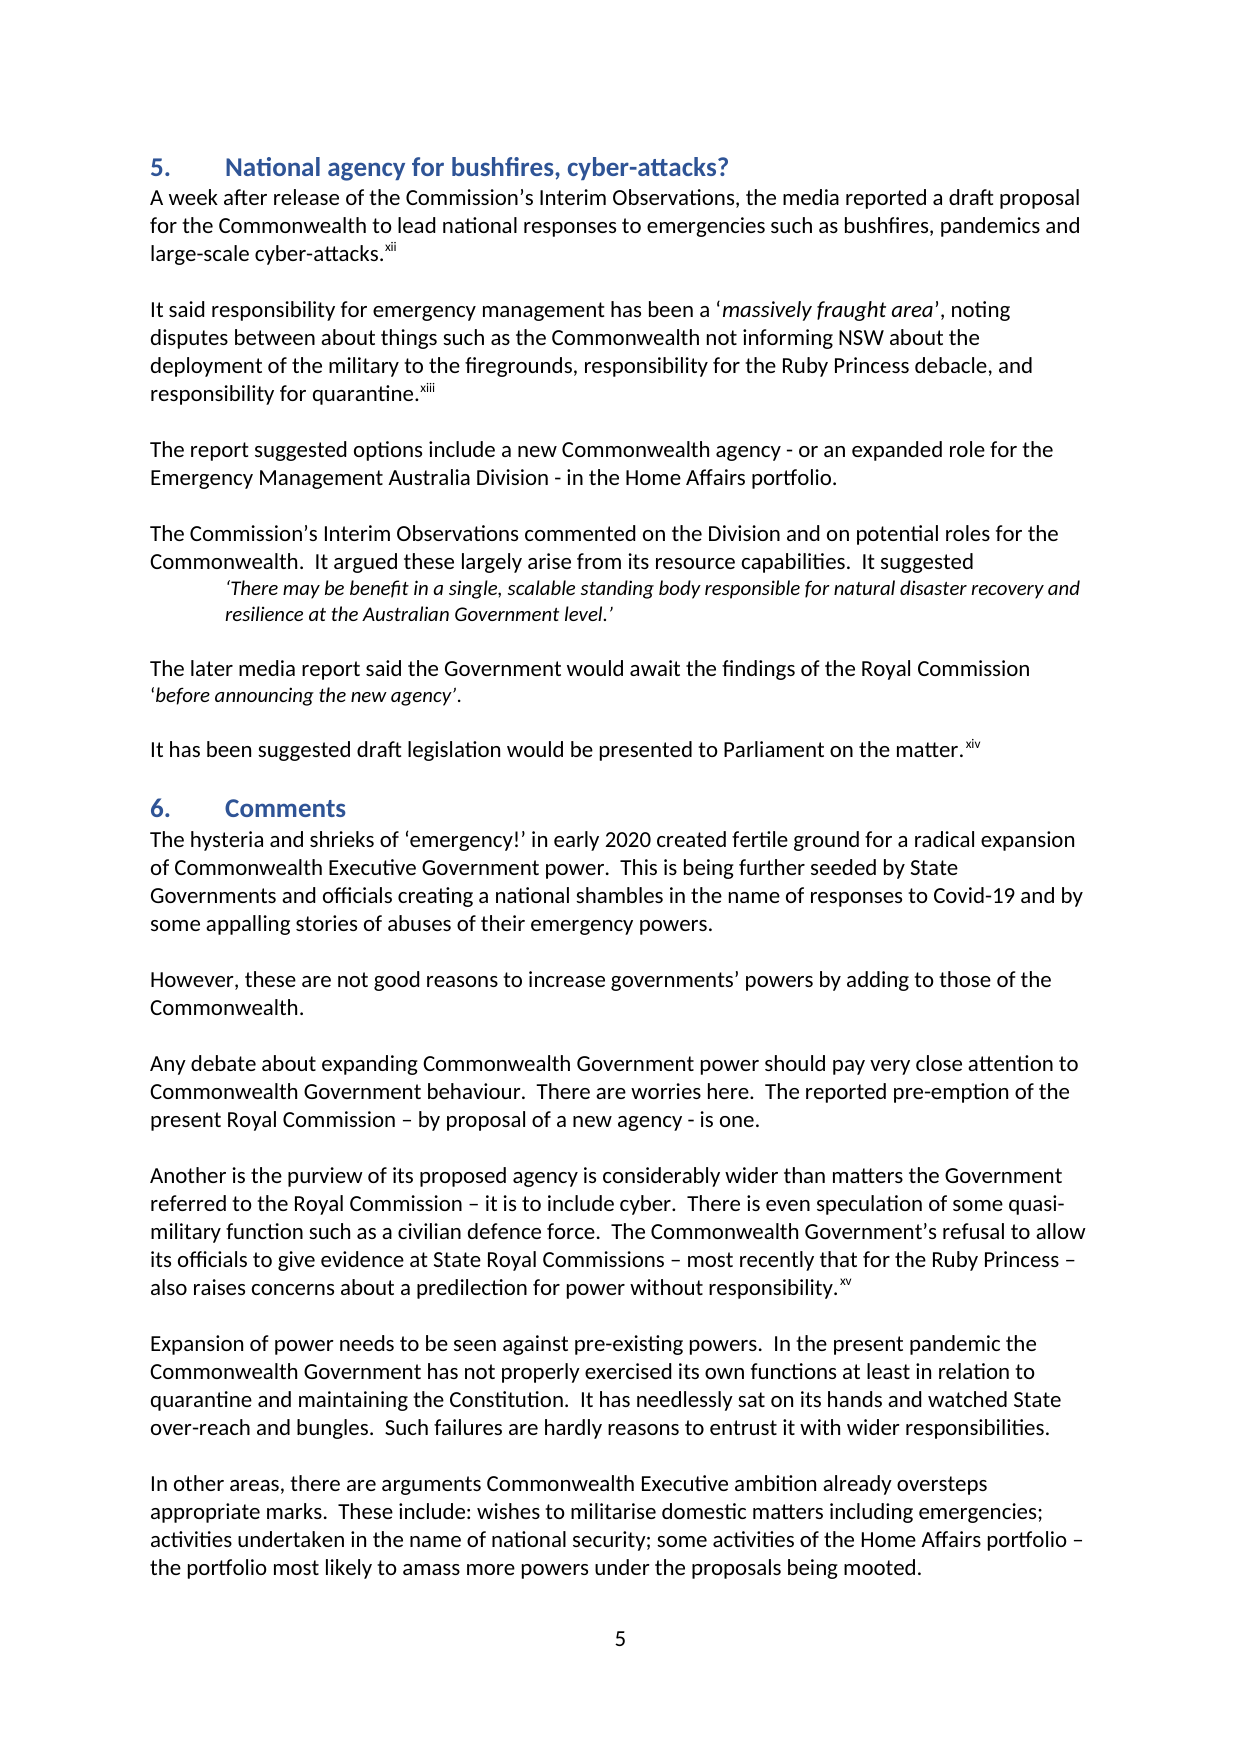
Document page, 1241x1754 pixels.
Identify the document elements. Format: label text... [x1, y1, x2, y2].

text Any debate about expanding Commonwealth Government power should pay very close attention to Commonwealth Government behaviour. There are worries here. The reported pre-emption of the present Royal Commission – by proposal of a new agency - is one. [150, 1049, 1090, 1133]
text However, these are not good reasons to increase governments’ powers by adding to those of the Commonwealth. [150, 965, 1090, 1021]
text It has been suggested draft legislation would be presented to Parliament on the matter. [150, 736, 1090, 764]
text Another is the purview of its proposed agency is considerably wider than matters the Government referred to the Royal Commission – it is to include cyber. There is even speculation of some quasi-military function such as a civilian defence force. The Commonwealth Government’s refusal to allow its officials to give evidence at State Royal Commissions – most recently that for the Ruby Princess – also raises concerns about a predilection for power without responsibility. [150, 1161, 1090, 1301]
subtitle 5. National agency for bushfires, cyber-attacks? [150, 150, 1090, 183]
text A week after release of the Commission’s Interim Observations, the media reported a draft proposal for the Commonwealth to lead national responses to emergencies such as bushfires, pandemics and large-scale cyber-attacks. [150, 183, 1090, 267]
text The Commission’s Interim Observations commented on the Division and on potential roles for the Commonwealth. It argued these largely arise from its resource capabilities. It suggested [150, 519, 1090, 575]
subtitle 6. Comments [150, 792, 1090, 825]
text It said responsibility for emergency management has been a ‘massively fraught area’, noting disputes between about things such as the Commonwealth not informing NSW about the deployment of the military to the firegrounds, responsibility for the Ruby Princess debacle, and responsibility for quarantine. [150, 295, 1090, 407]
text ‘There may be benefit in a single, scalable standing body responsible for natural disaster recovery and resilience at the Australian Government level.’ [225, 575, 1090, 626]
text The report suggested options include a new Commonwealth agency - or an expanded role for the Emergency Management Australia Division - in the Home Affairs portfolio. [150, 435, 1090, 491]
text The hysteria and shrieks of ‘emergency!’ in early 2020 created fertile ground for a radical expansion of Commonwealth Executive Government power. This is being further seeded by State Governments and officials creating a national shambles in the name of responses to Covid-19 and by some appalling stories of abuses of their emergency powers. [150, 825, 1090, 937]
text Expansion of power needs to be seen against pre-existing powers. In the present pandemic the Commonwealth Government has not properly exercised its own functions at least in relation to quarantine and maintaining the Constitution. It has needlessly sat on its hands and watched State over-reach and bungles. Such failures are hardly reasons to entrust it with wider responsibilities. [150, 1329, 1090, 1441]
text The later media report said the Government would await the findings of the Royal Commission ‘before announcing the new agency’. [150, 654, 1090, 708]
text In other areas, there are arguments Commonwealth Executive ambition already oversteps appropriate marks. These include: wishes to militarise domestic matters including emergencies; activities undertaken in the name of national security; some activities of the Home Affairs portfolio – the portfolio most likely to amass more powers under the proposals being mooted. [150, 1469, 1090, 1581]
